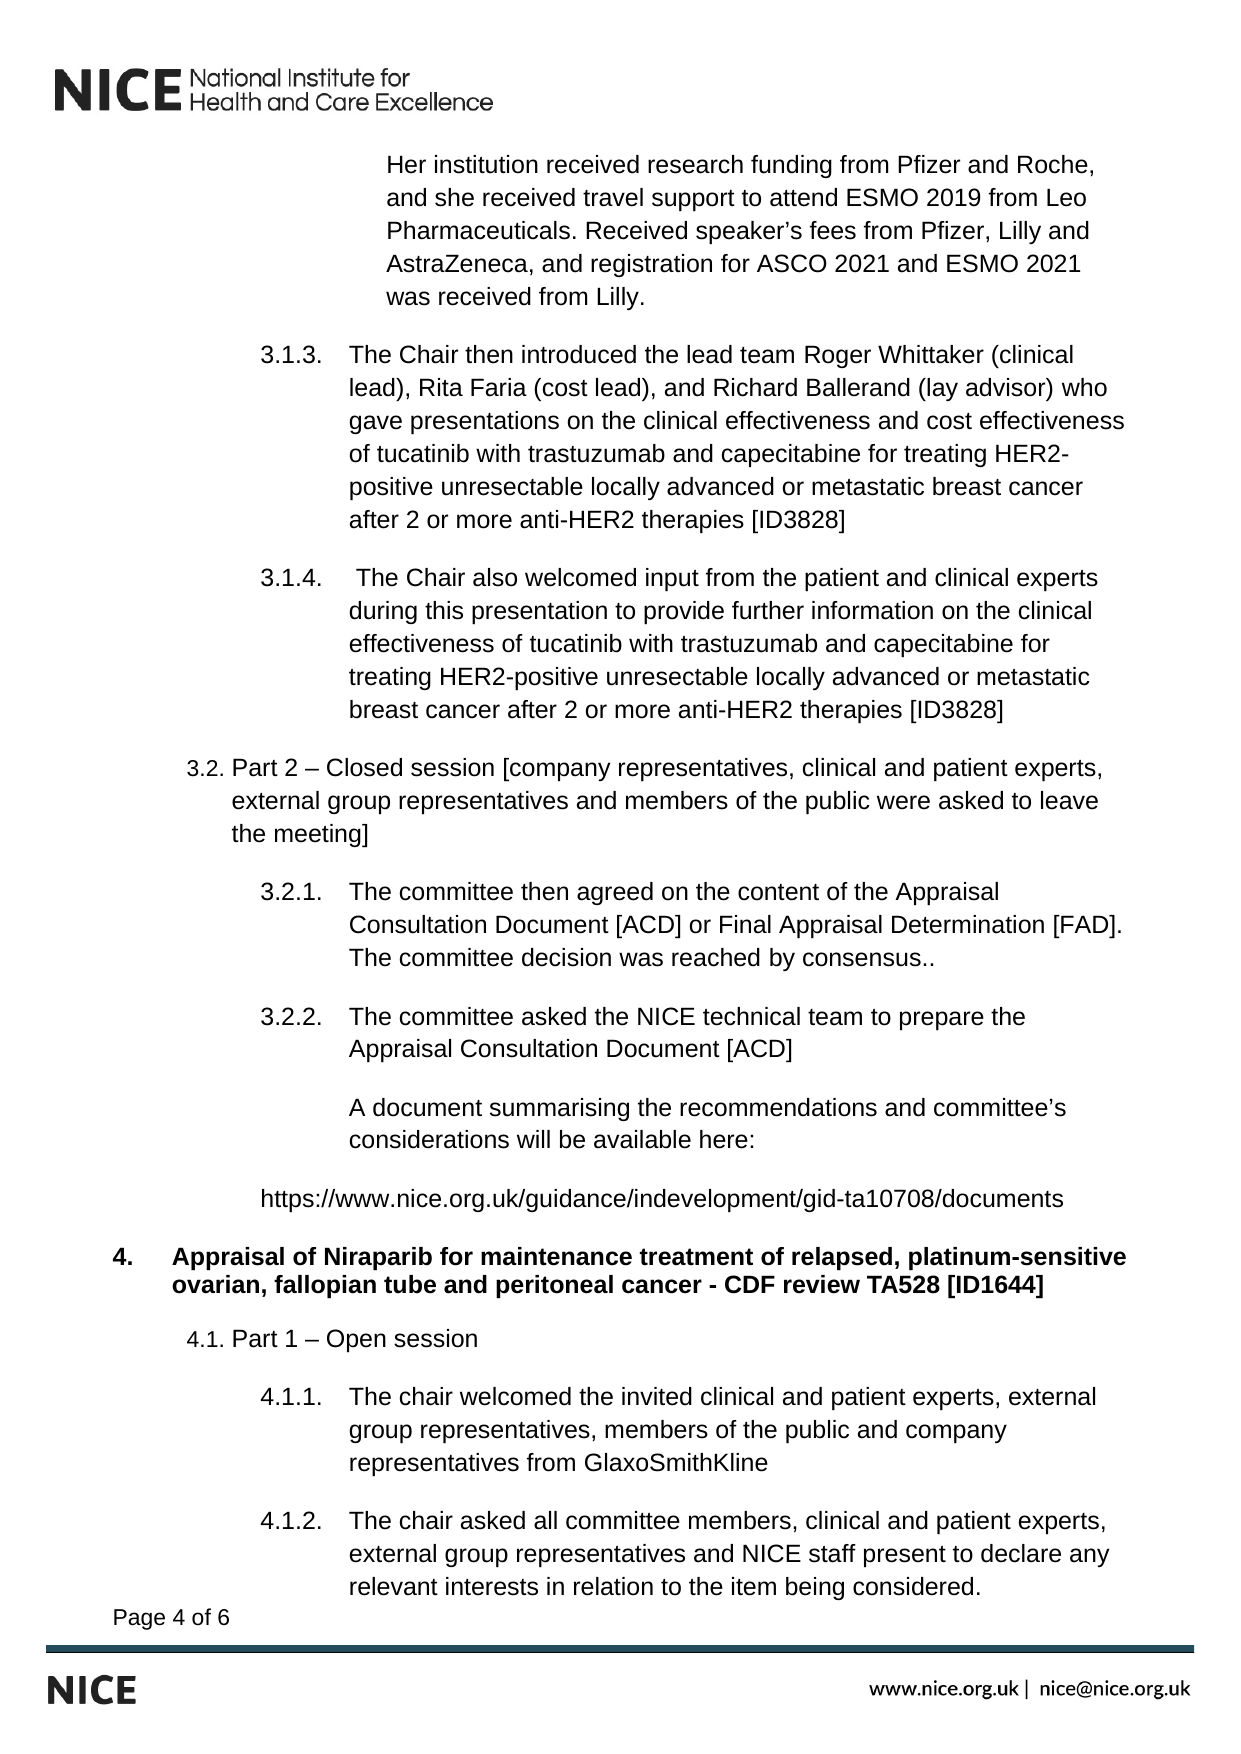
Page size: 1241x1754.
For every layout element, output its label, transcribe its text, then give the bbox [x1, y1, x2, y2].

picture [46, 1645, 1195, 1729]
text The chair welcomed the invited clinical and patient experts, external group representatives, members of the public and company representatives from [260, 1382, 1128, 1477]
text The Chair then introduced the lead team Roger Whittaker (clinical lead), Rita Faria (cost lead), and Richard Ballerand (lay advisor) who gave presentations on the clinical effectiveness and cost effectiveness of [260, 340, 1128, 534]
text Part 1 – Open session [186, 1324, 1128, 1353]
list A document summarising the recommendations and committee’s considerations will be available here: [349, 1092, 1128, 1154]
picture [32, 47, 511, 128]
text The Chair also welcomed input from the patient and clinical experts during this presentation to provide further information on the clinical effectiveness of [260, 563, 1128, 724]
text The committee asked the NICE technical team to prepare the Appraisal Consultation Document [ACD] [260, 1001, 1128, 1063]
list https://www.nice.org.uk/guidance/indevelopment/gid-ta10708/documents [260, 1183, 1128, 1212]
text The committee then agreed on the content of the Appraisal Consultation Document [ACD] or Final Appraisal Determination [FAD]. The committee decision was reached . [260, 877, 1128, 972]
text The chair asked all committee members, clinical and patient experts, external group representatives and NICE staff present to declare any relevant interests in relation to the item being considered. [260, 1506, 1128, 1601]
text of [112, 1242, 1128, 1299]
text Part 2 – Closed session [company representatives, clinical and patient experts, external group representatives and members of the public were asked to leave the meeting] [186, 753, 1128, 848]
